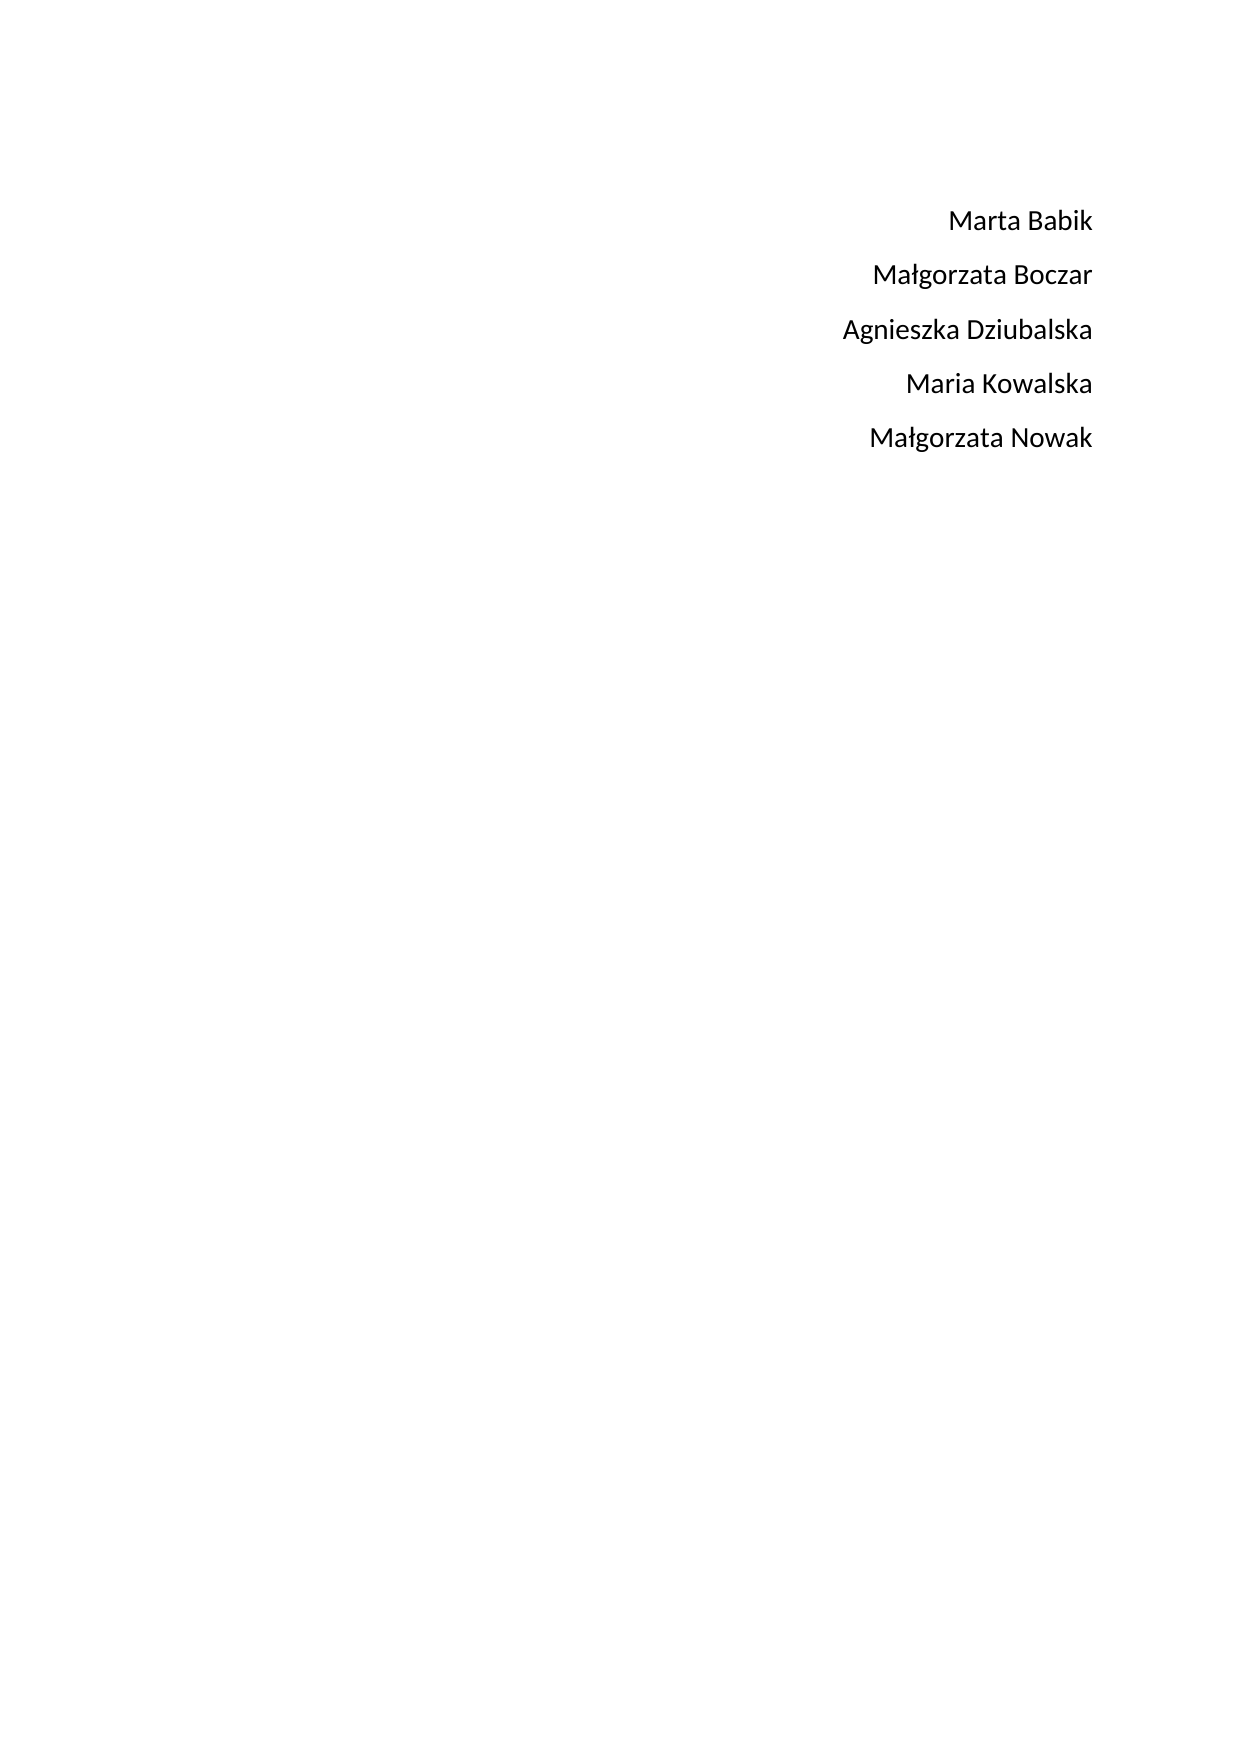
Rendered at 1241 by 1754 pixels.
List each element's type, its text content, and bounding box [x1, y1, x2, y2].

text Małgorzata Boczar [148, 256, 1093, 292]
text Małgorzata Nowak [148, 419, 1093, 455]
text Marta Babik [148, 202, 1093, 238]
text Agnieszka Dziubalska [148, 311, 1093, 346]
text Maria Kowalska [148, 365, 1093, 401]
